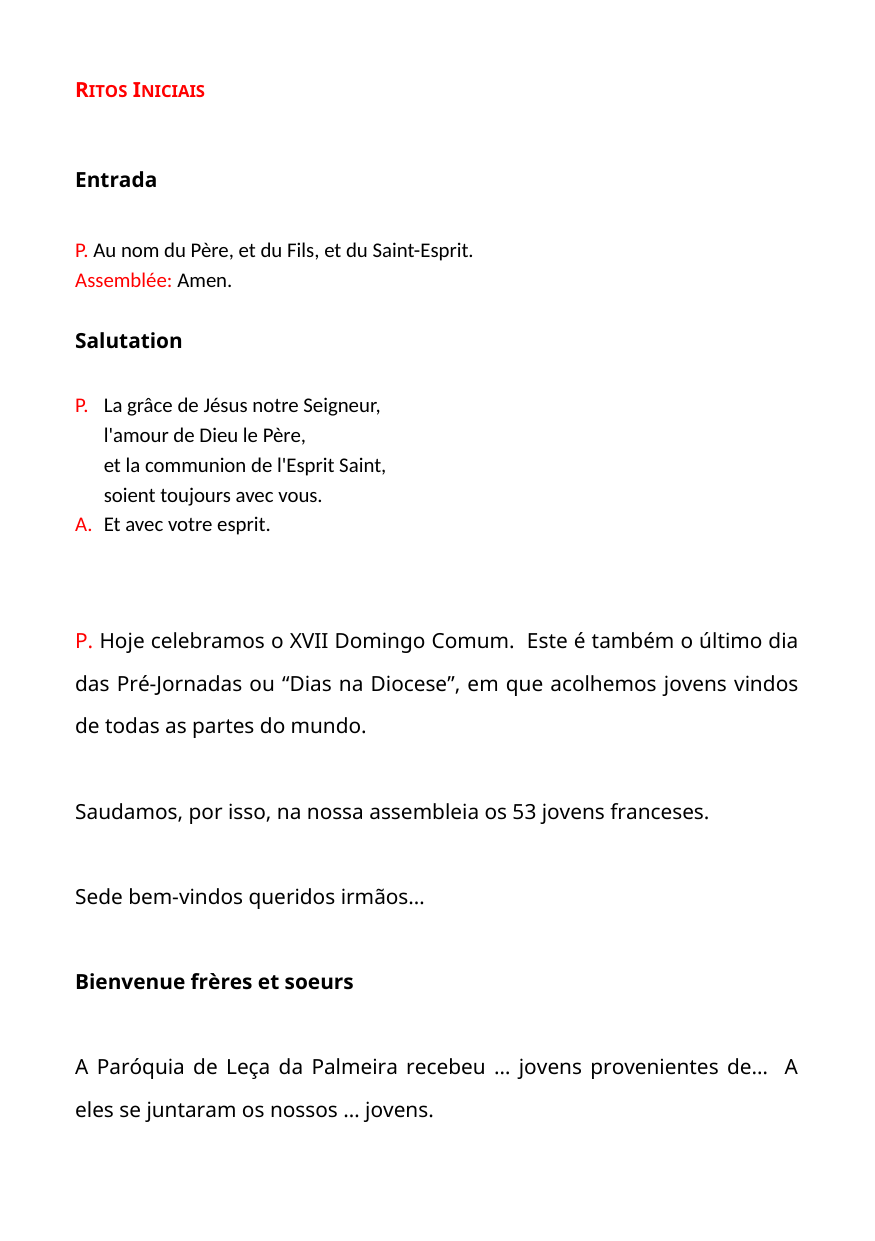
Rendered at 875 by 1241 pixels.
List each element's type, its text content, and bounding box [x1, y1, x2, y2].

text P. La grâce de Jésus notre Seigneur, [75, 393, 799, 418]
text l'amour de Dieu le Père, [75, 422, 799, 448]
text Entrada [75, 165, 799, 193]
text Sede bem-vindos queridos irmãos… [75, 882, 799, 910]
text soient toujours avec vous. [75, 482, 799, 507]
text P. Au nom du Père, et du Fils, et du Saint-Esprit. [75, 237, 799, 263]
text P. Hoje celebramos o XVII Domingo Comum. Este é também o último dia das Pré-Jornadas ou “Dias na Diocese”, em que acolhemos jovens vindos de todas as partes do mundo. [75, 626, 799, 740]
text Bienvenue frères et soeurs [75, 967, 799, 996]
text Ritos Iniciais [75, 75, 799, 103]
text Saudamos, por isso, na nossa assembleia os 53 jovens franceses. [75, 797, 799, 825]
text Assemblée: Amen. [75, 267, 799, 292]
text Salutation [75, 326, 799, 355]
text A. Et avec votre esprit. [75, 511, 799, 537]
text et la communion de l'Esprit Saint, [75, 452, 799, 477]
text A Paróquia de Leça da Palmeira recebeu … jovens provenientes de… A eles se juntaram os nossos … jovens. [75, 1052, 799, 1123]
